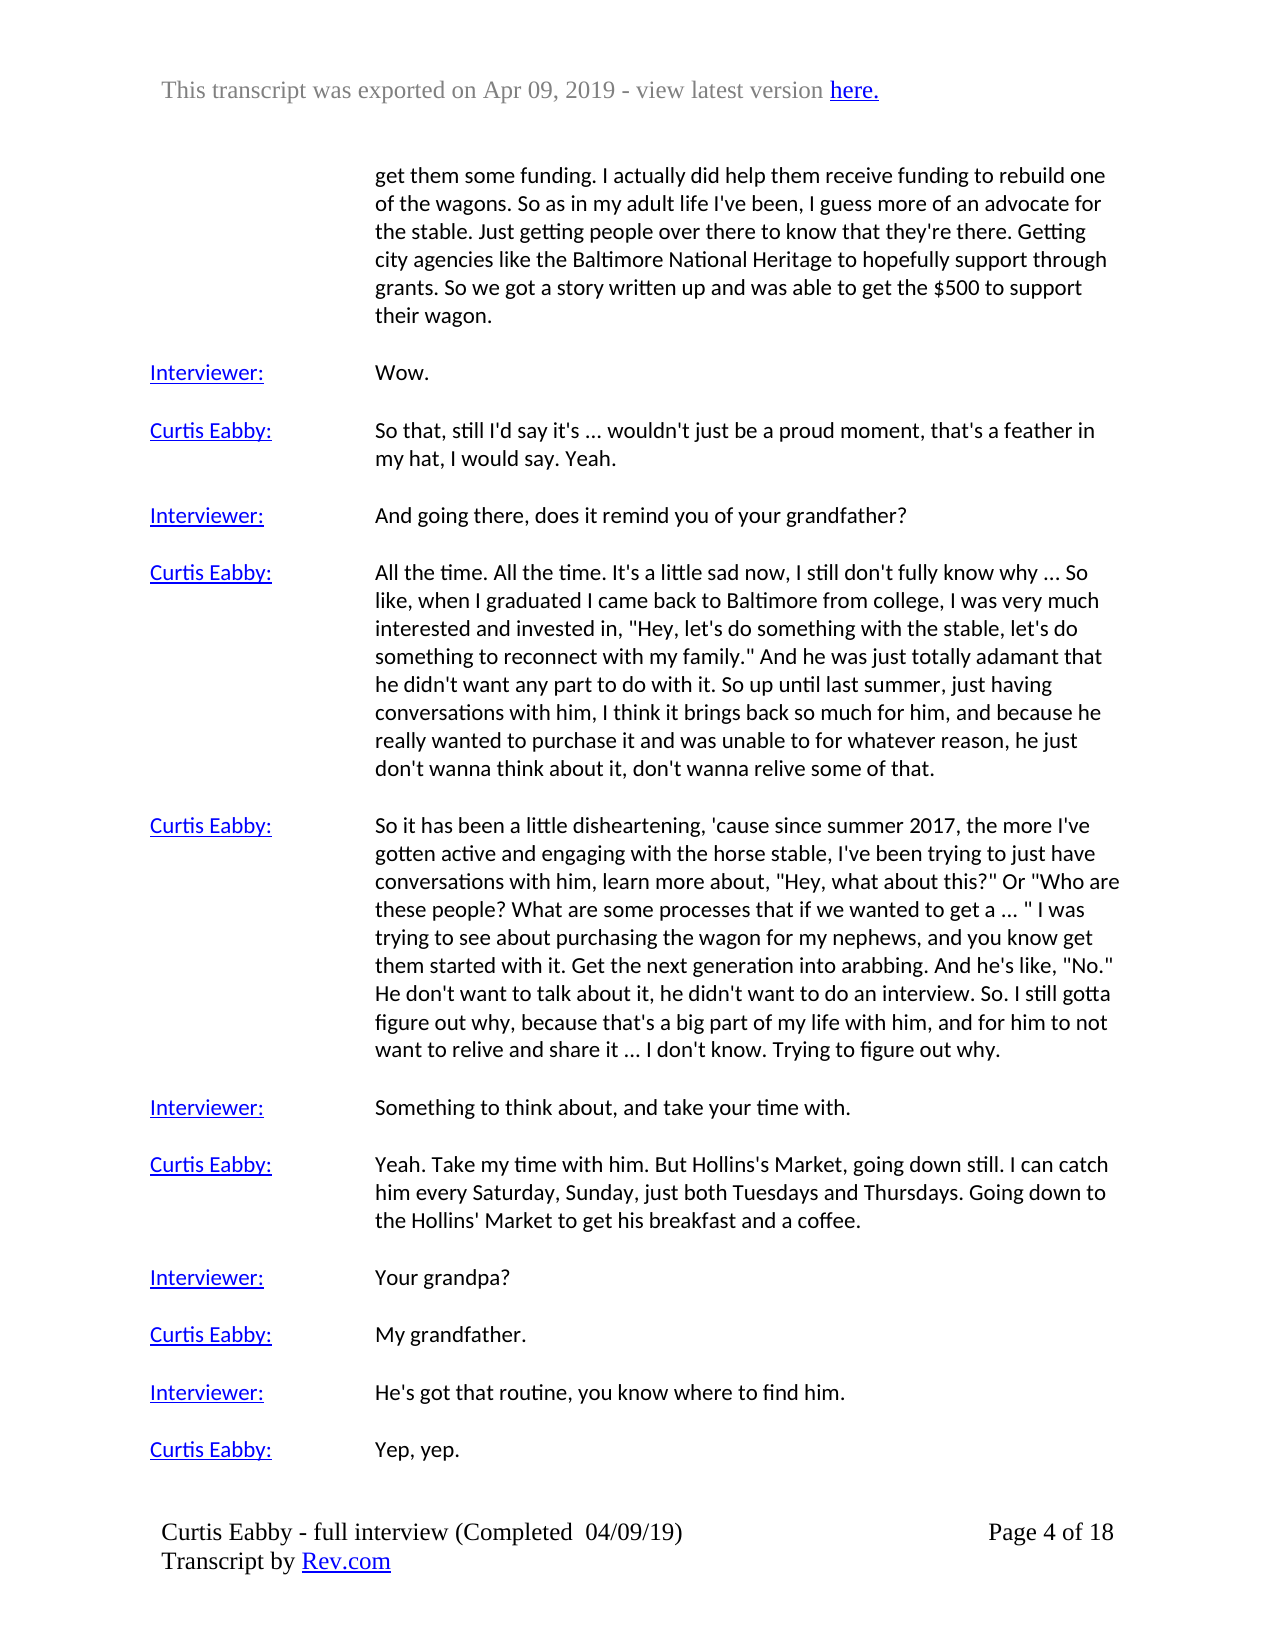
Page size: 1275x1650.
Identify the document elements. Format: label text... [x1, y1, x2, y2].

text Curtis Eabby: All the time. All the time. It's a little sad now, I still don't fully know why ... So like, when I graduated I came back to Baltimore from college, I was very much interested and invested in, "Hey, let's do something with the stable, let's do something to reconnect with my family." And he was just totally adamant that he didn't want any part to do with it. So up until last summer, just having conversations with him, I think it brings back so much for him, and because he really wanted to purchase it and was unable to for whatever reason, he just don't wanna think about it, don't wanna relive some of that. [150, 558, 1125, 782]
text Curtis Eabby: Yeah. Take my time with him. But Hollins's Market, going down still. I can catch him every Saturday, Sunday, just both Tuesdays and Thursdays. Going down to the Hollins' Market to get his breakfast and a coffee. [150, 1150, 1125, 1234]
text Curtis Eabby: So that, still I'd say it's ... wouldn't just be a proud moment, that's a feather in my hat, I would say. Yeah. [150, 416, 1125, 472]
text Interviewer: Something to think about, and take your time with. [150, 1093, 1125, 1121]
text Curtis Eabby: Yep, yep. [150, 1435, 1125, 1463]
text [150, 161, 1125, 329]
text Interviewer: Wow. [150, 358, 1125, 387]
text Interviewer: He's got that routine, you know where to find him. [150, 1378, 1125, 1406]
text Curtis Eabby: So it has been a little disheartening, 'cause since summer 2017, the more I've gotten active and engaging with the horse stable, I've been trying to just have conversations with him, learn more about, "Hey, what about this?" Or "Who are these people? What are some processes that if we wanted to get a ... " I was trying to see about purchasing the wagon for my nephews, and you know get them started with it. Get the next generation into arabbing. And he's like, "No." He don't want to talk about it, he didn't want to do an interview. So. I still gotta figure out why, because that's a big part of my life with him, and for him to not want to relive and share it ... I don't know. Trying to figure out why. [150, 811, 1125, 1064]
text Interviewer: And going there, does it remind you of your grandfather? [150, 501, 1125, 529]
text Interviewer: Your grandpa? [150, 1263, 1125, 1291]
text Curtis Eabby: My grandfather. [150, 1320, 1125, 1348]
